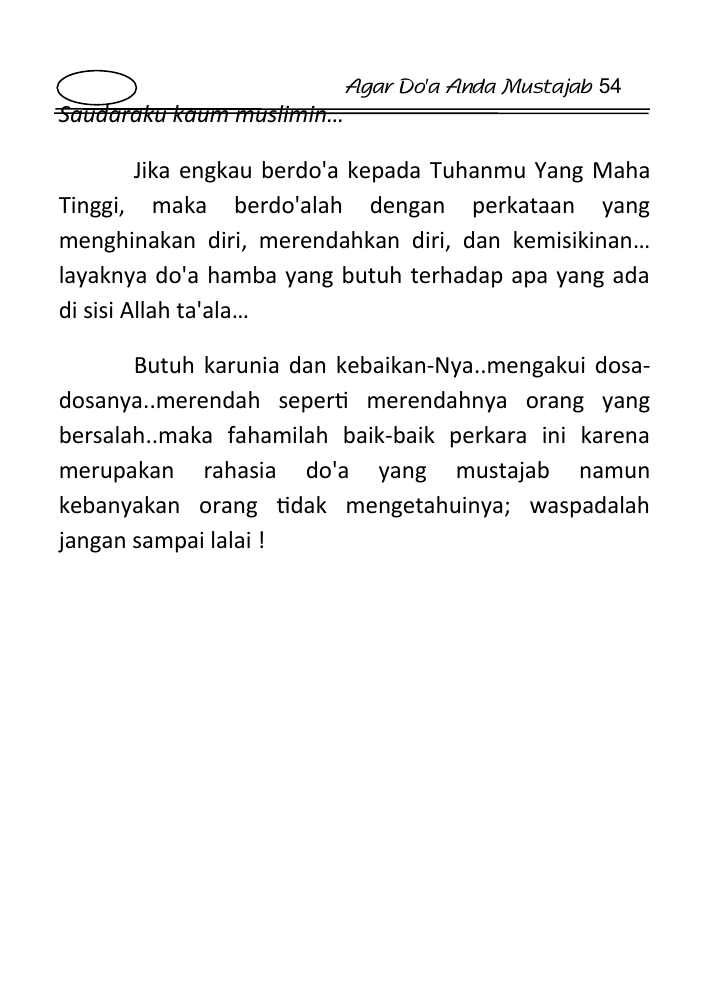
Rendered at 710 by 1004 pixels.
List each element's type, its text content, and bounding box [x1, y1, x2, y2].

text Butuh karunia dan kebaikan-Nya..mengakui dosa-dosanya..merendah seperti merendahnya orang yang bersalah..maka fahamilah baik-baik perkara ini karena merupakan rahasia do'a yang mustajab namun kebanyakan orang tidak mengetahuinya; waspadalah jangan sampai lalai ! [58, 350, 651, 555]
text Saudaraku kaum muslimin… [58, 98, 651, 128]
text Jika engkau berdo'a kepada Tuhanmu Yang Maha Tinggi, maka berdo'alah dengan perkataan yang menghinakan diri, merendahkan diri, dan kemisikinan…layaknya do'a hamba yang butuh terhadap apa yang ada di sisi Allah ta'ala… [58, 154, 651, 324]
